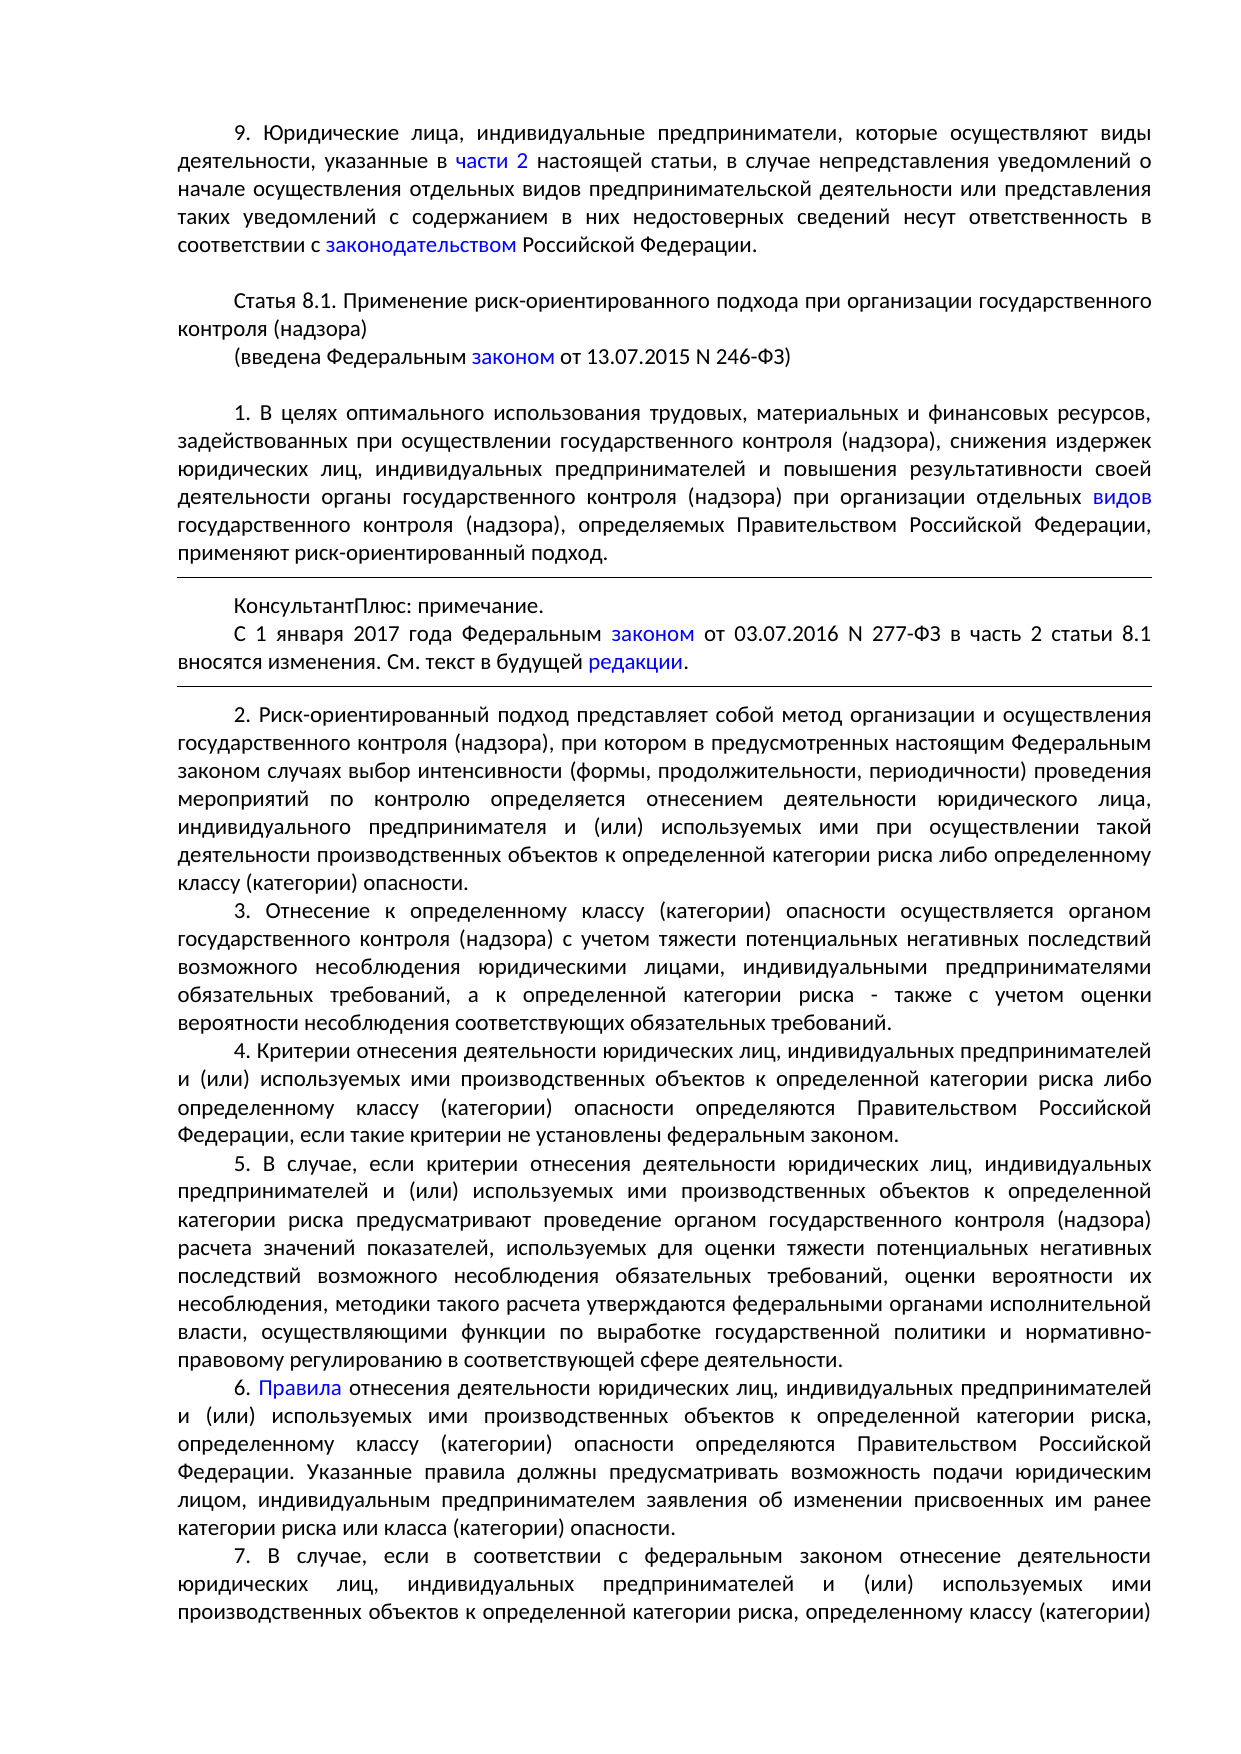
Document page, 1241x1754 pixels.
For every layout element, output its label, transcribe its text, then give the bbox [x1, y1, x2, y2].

text 2. Риск-ориентированный подход представляет собой метод организации и осуществления государственного контроля (надзора), при котором в предусмотренных настоящим Федеральным законом случаях выбор интенсивности (формы, продолжительности, периодичности) проведения мероприятий по контролю определяется отнесением деятельности юридического лица, индивидуального предпринимателя и (или) используемых ими при осуществлении такой деятельности производственных объектов к определенной категории риска либо определенному классу (категории) опасности. [177, 700, 1152, 896]
text Статья 8.1. Применение риск-ориентированного подхода при организации государственного контроля (надзора) [177, 286, 1152, 342]
text 5. В случае, если критерии отнесения деятельности юридических лиц, индивидуальных предпринимателей и (или) используемых ими производственных объектов к определенной категории риска предусматривают проведение органом государственного контроля (надзора) расчета значений показателей, используемых для оценки тяжести потенциальных негативных последствий возможного несоблюдения обязательных требований, оценки вероятности их несоблюдения, методики такого расчета утверждаются федеральными органами исполнительной власти, осуществляющими функции по выработке государственной политики и нормативно-правовому регулированию в соответствующей сфере деятельности. [177, 1149, 1152, 1373]
text 4. Критерии отнесения деятельности юридических лиц, индивидуальных предпринимателей и (или) используемых ими производственных объектов к определенной категории риска либо определенному классу (категории) опасности определяются Правительством Российской Федерации, если такие критерии не установлены федеральным законом. [177, 1037, 1152, 1149]
text С 1 января 2017 года Федеральным законом от 03.07.2016 N 277-ФЗ в часть 2 статьи 8.1 вносятся изменения. См. текст в будущей редакции. [177, 619, 1152, 675]
text 6. Правила отнесения деятельности юридических лиц, индивидуальных предпринимателей и (или) используемых ими производственных объектов к определенной категории риска, определенному классу (категории) опасности определяются Правительством Российской Федерации. Указанные правила должны предусматривать возможность подачи юридическим лицом, индивидуальным предпринимателем заявления об изменении присвоенных им ранее категории риска или класса (категории) опасности. [177, 1373, 1152, 1541]
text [177, 1541, 1152, 1625]
text КонсультантПлюс: примечание. [177, 591, 1152, 619]
text (введена Федеральным законом от 13.07.2015 N 246-ФЗ) [177, 342, 1152, 370]
text 3. Отнесение к определенному классу (категории) опасности осуществляется органом государственного контроля (надзора) с учетом тяжести потенциальных негативных последствий возможного несоблюдения юридическими лицами, индивидуальными предпринимателями обязательных требований, а к определенной категории риска - также с учетом оценки вероятности несоблюдения соответствующих обязательных требований. [177, 896, 1152, 1037]
text 9. Юридические лица, индивидуальные предприниматели, которые осуществляют виды деятельности, указанные в части 2 настоящей статьи, в случае непредставления уведомлений о начале осуществления отдельных видов предпринимательской деятельности или представления таких уведомлений с содержанием в них недостоверных сведений несут ответственность в соответствии с законодательством Российской Федерации. [177, 118, 1152, 258]
text 1. В целях оптимального использования трудовых, материальных и финансовых ресурсов, задействованных при осуществлении государственного контроля (надзора), снижения издержек юридических лиц, индивидуальных предпринимателей и повышения результативности своей деятельности органы государственного контроля (надзора) при организации отдельных видов государственного контроля (надзора), определяемых Правительством Российской Федерации, применяют риск-ориентированный подход. [177, 398, 1152, 566]
